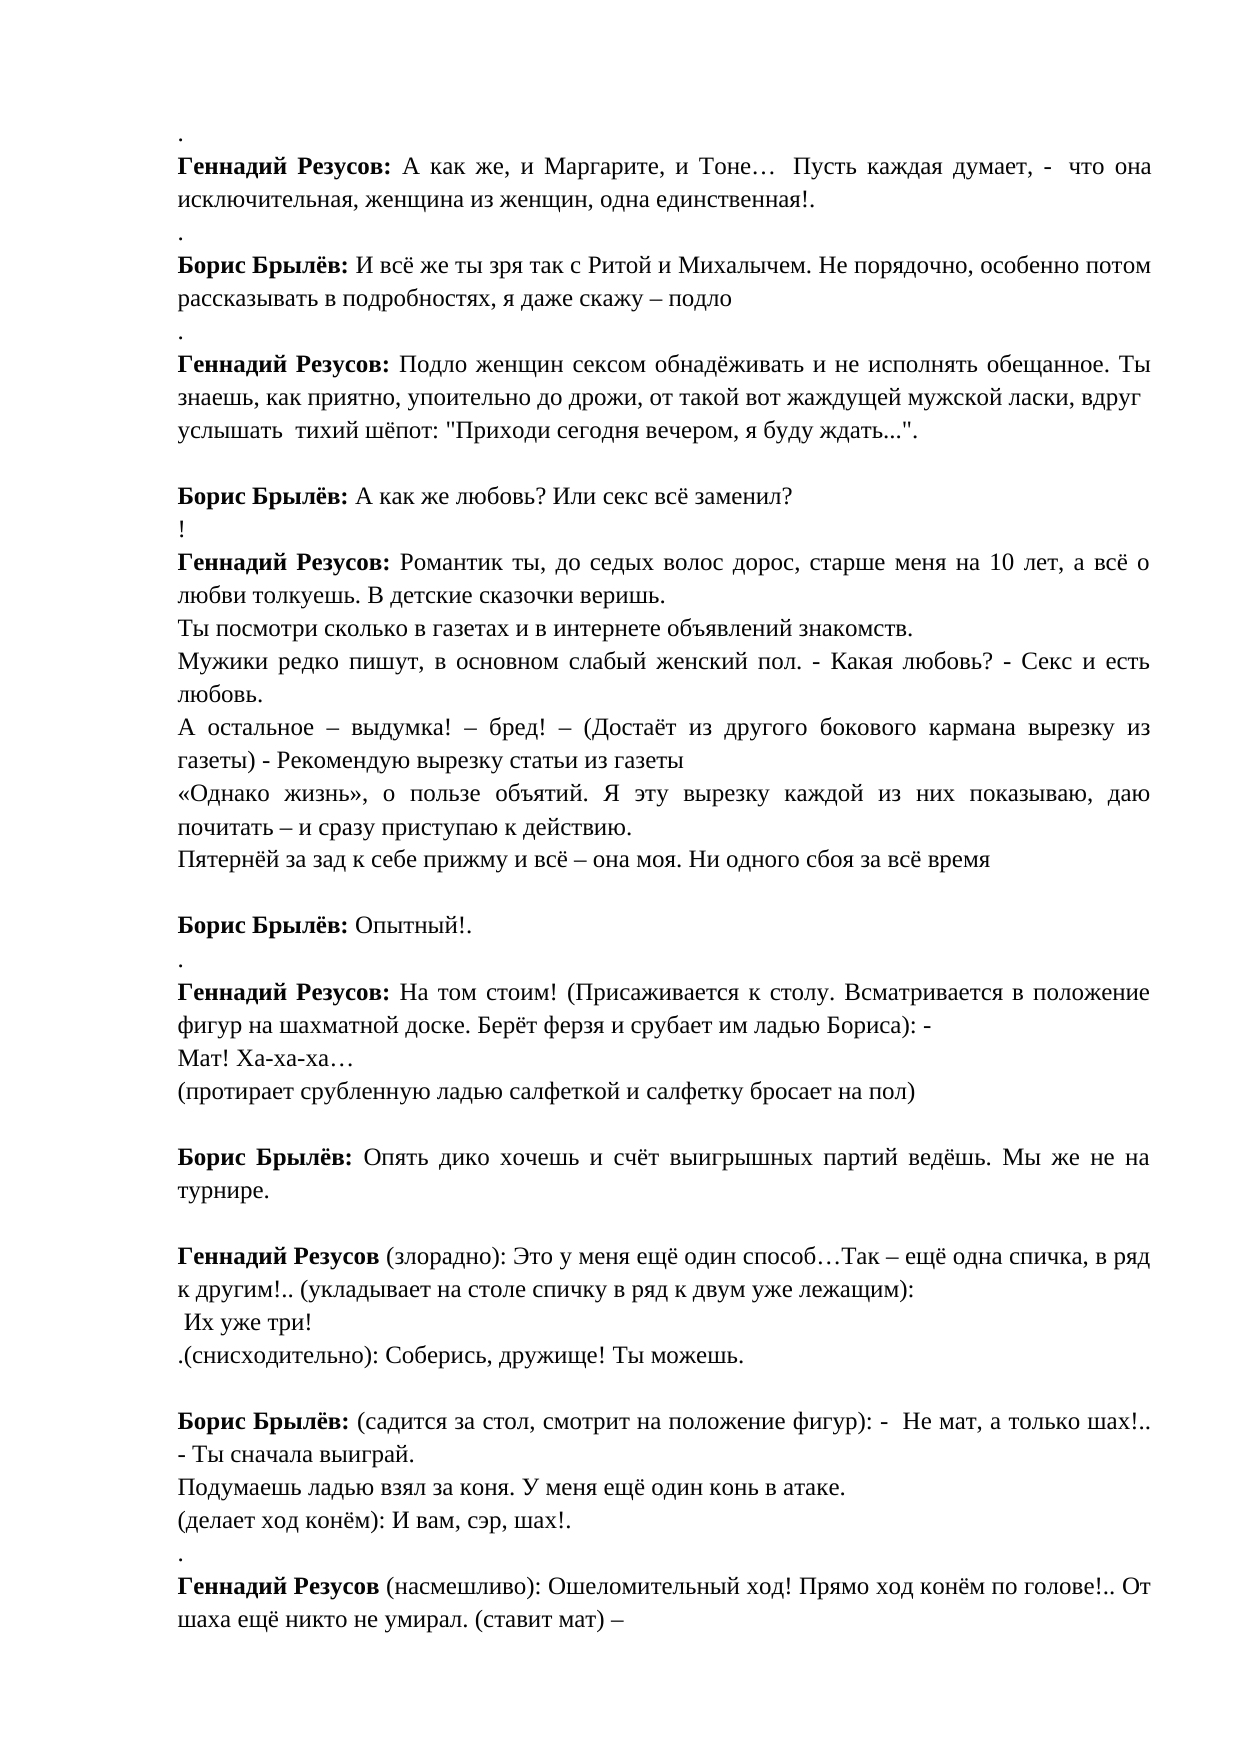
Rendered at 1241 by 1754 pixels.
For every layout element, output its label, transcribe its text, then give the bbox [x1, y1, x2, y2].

text Пятернёй за зад к себе прижму и всё – она моя. Ни одного сбоя за всё время [177, 844, 1152, 873]
text . Борис Брылёв: И всё же ты зря так с Ритой и Михалычем. Не порядочно, особенно потом рассказывать в подробностях, я даже скажу – подло [177, 217, 1152, 312]
text (протирает срубленную ладью салфеткой и салфетку бросает на пол) [177, 1076, 1152, 1104]
text Геннадий Резусов (злорадно): Это у меня ещё один способ…Так – ещё одна спичка, в ряд к другим!.. (укладывает на столе спичку в ряд к двум уже лежащим): [177, 1208, 1152, 1303]
text .(снисходительно): Соберись, дружище! Ты можешь. [177, 1340, 1152, 1369]
text Ты посмотри сколько в газетах и в интернете объявлений знакомств. [177, 613, 1152, 642]
text Их уже три! [177, 1307, 1152, 1336]
text Мат! Ха-ха-ха… [177, 1043, 1152, 1071]
text Борис Брылёв: (садится за стол, смотрит на положение фигур): - Не мат, а только шах!.. - Ты сначала выиграй. [177, 1373, 1152, 1468]
text . Геннадий Резусов: На том стоим! (Присаживается к столу. Всматривается в положение фигур на шахматной доске. Берёт ферзя и срубает им ладью Бориса): - [177, 944, 1152, 1038]
text Борис Брылёв: Опытный!. [177, 878, 1152, 939]
text Подумаешь ладью взял за коня. У меня ещё один конь в атаке. [177, 1472, 1152, 1501]
text Мужики редко пишут, в основном слабый женский пол. - Какая любовь? - Секс и есть любовь. [177, 646, 1152, 708]
text . Геннадий Резусов: Подло женщин сексом обнадёживать и не исполнять обещанное. Ты знаешь, как приятно, упоительно до дрожи, от такой вот жаждущей мужской ласки, вдруг услышать тихий шёпот: "Приходи сегодня вечером, я буду ждать...". [177, 316, 1152, 444]
text Борис Брылёв: Опять дико хочешь и счёт выигрышных партий ведёшь. Мы же не на турнире. [177, 1142, 1152, 1203]
text . Геннадий Резусов: А как же, и Маргарите, и Тоне… Пусть каждая думает, - что она исключительная, женщина из женщин, одна единственная!. [177, 118, 1152, 213]
text ! Геннадий Резусов: Романтик ты, до седых волос дорос, старше меня на 10 лет, а всё о любви толкуешь. В детские сказочки веришь. [177, 514, 1152, 609]
text (делает ход конём): И вам, сэр, шах!. [177, 1505, 1152, 1534]
text «Однако жизнь», о пользе объятий. Я эту вырезку каждой из них показываю, даю почитать – и сразу приступаю к действию. [177, 778, 1152, 840]
text . Геннадий Резусов (насмешливо): Ошеломительный ход! Прямо ход конём по голове!.. От шаха ещё никто не умирал. (ставит мат) – [177, 1538, 1152, 1633]
text Борис Брылёв: А как же любовь? Или секс всё заменил? [177, 448, 1152, 510]
text А остальное – выдумка! – бред! – (Достаёт из другого бокового кармана вырезку из газеты) - Рекомендую вырезку статьи из газеты [177, 712, 1152, 774]
